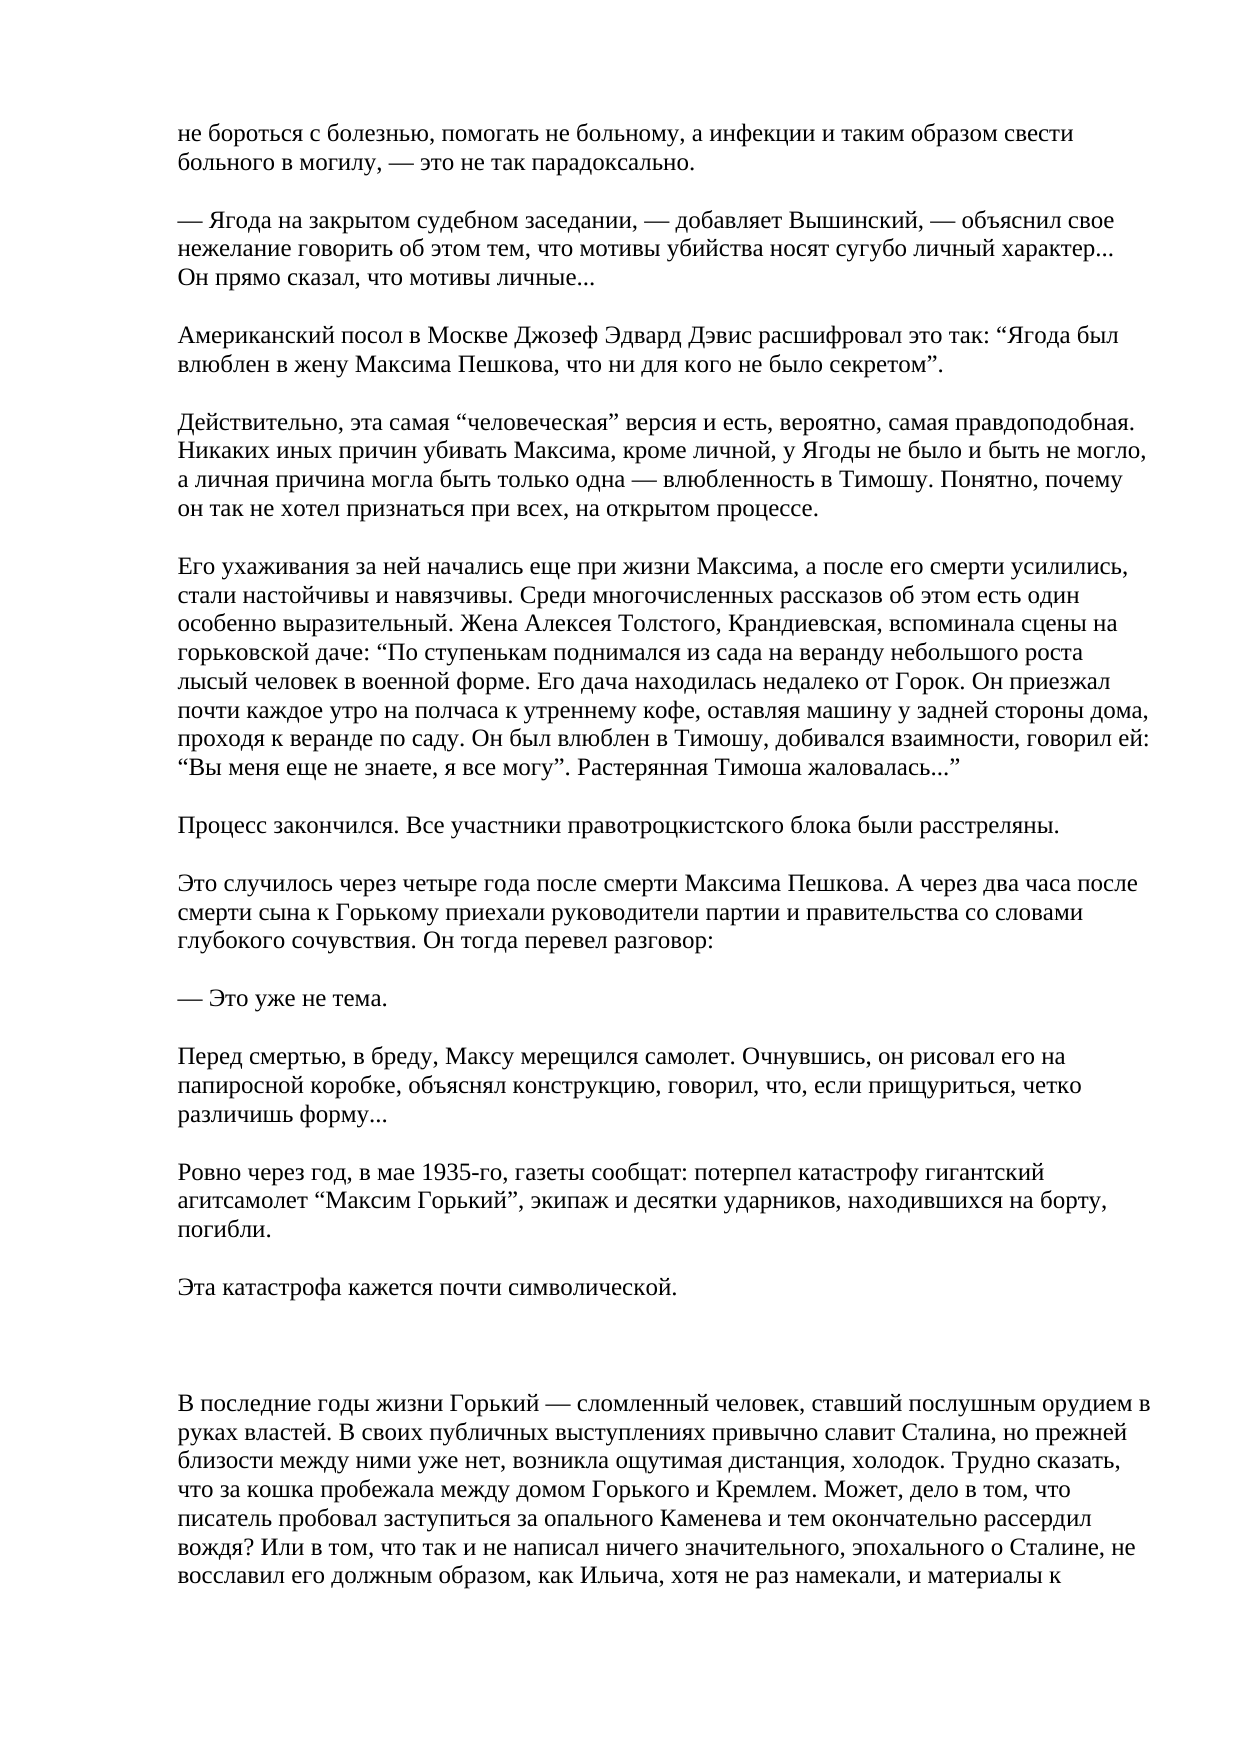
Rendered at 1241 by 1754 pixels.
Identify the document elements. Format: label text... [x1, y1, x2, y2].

text Американский посол в Москве Джозеф Эдвард Дэвис расшифровал это так: “Ягода был влюблен в жену Максима Пешкова, что ни для кого не было секретом”. [177, 320, 1152, 378]
text Это случилось через четыре года после смерти Максима Пешкова. А через два часа после смерти сына к Горькому приехали руководители партии и правительства со словами глубокого сочувствия. Он тогда перевел разговор: [177, 868, 1152, 954]
text Эта катастрофа кажется почти символической. [177, 1272, 1152, 1301]
text Ровно через год, в мае 1935-го, газеты сообщат: потерпел катастрофу гигантский агитсамолет “Максим Горький”, экипаж и десятки ударников, находившихся на борту, погибли. [177, 1157, 1152, 1243]
text — Ягода на закрытом судебном заседании, — добавляет Вышинский, — объяснил свое нежелание говорить об этом тем, что мотивы убийства носят сугубо личный характер... Он прямо сказал, что мотивы личные... [177, 205, 1152, 291]
text Действительно, эта самая “человеческая” версия и есть, вероятно, самая правдоподобная. Никаких иных причин убивать Максима, кроме личной, у Ягоды не было и быть не могло, а личная причина могла быть только одна — влюбленность в Тимошу. Понятно, почему он так не хотел признаться при всех, на открытом процессе. [177, 407, 1152, 522]
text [177, 1388, 1152, 1589]
text — Это уже не тема. [177, 983, 1152, 1012]
text Перед смертью, в бреду, Максу мерещился самолет. Очнувшись, он рисовал его на папиросной коробке, объяснял конструкцию, говорил, что, если прищуриться, четко различишь форму... [177, 1041, 1152, 1128]
text Процесс закончился. Все участники правотроцкистского блока были расстреляны. [177, 810, 1152, 839]
text Его ухаживания за ней начались еще при жизни Максима, а после его смерти усилились, стали настойчивы и навязчивы. Среди многочисленных рассказов об этом есть один особенно выразительный. Жена Алексея Толстого, Крандиевская, вспоминала сцены на горьковской даче: “По ступенькам поднимался из сада на веранду небольшого роста лысый человек в военной форме. Его дача находилась недалеко от Горок. Он приезжал почти каждое утро на полчаса к утреннему кофе, оставляя машину у задней стороны дома, проходя к веранде по саду. Он был влюблен в Тимошу, добивался взаимности, говорил ей: “Вы меня еще не знаете, я все могу”. Растерянная Тимоша жаловалась...” [177, 551, 1152, 781]
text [177, 118, 1152, 176]
